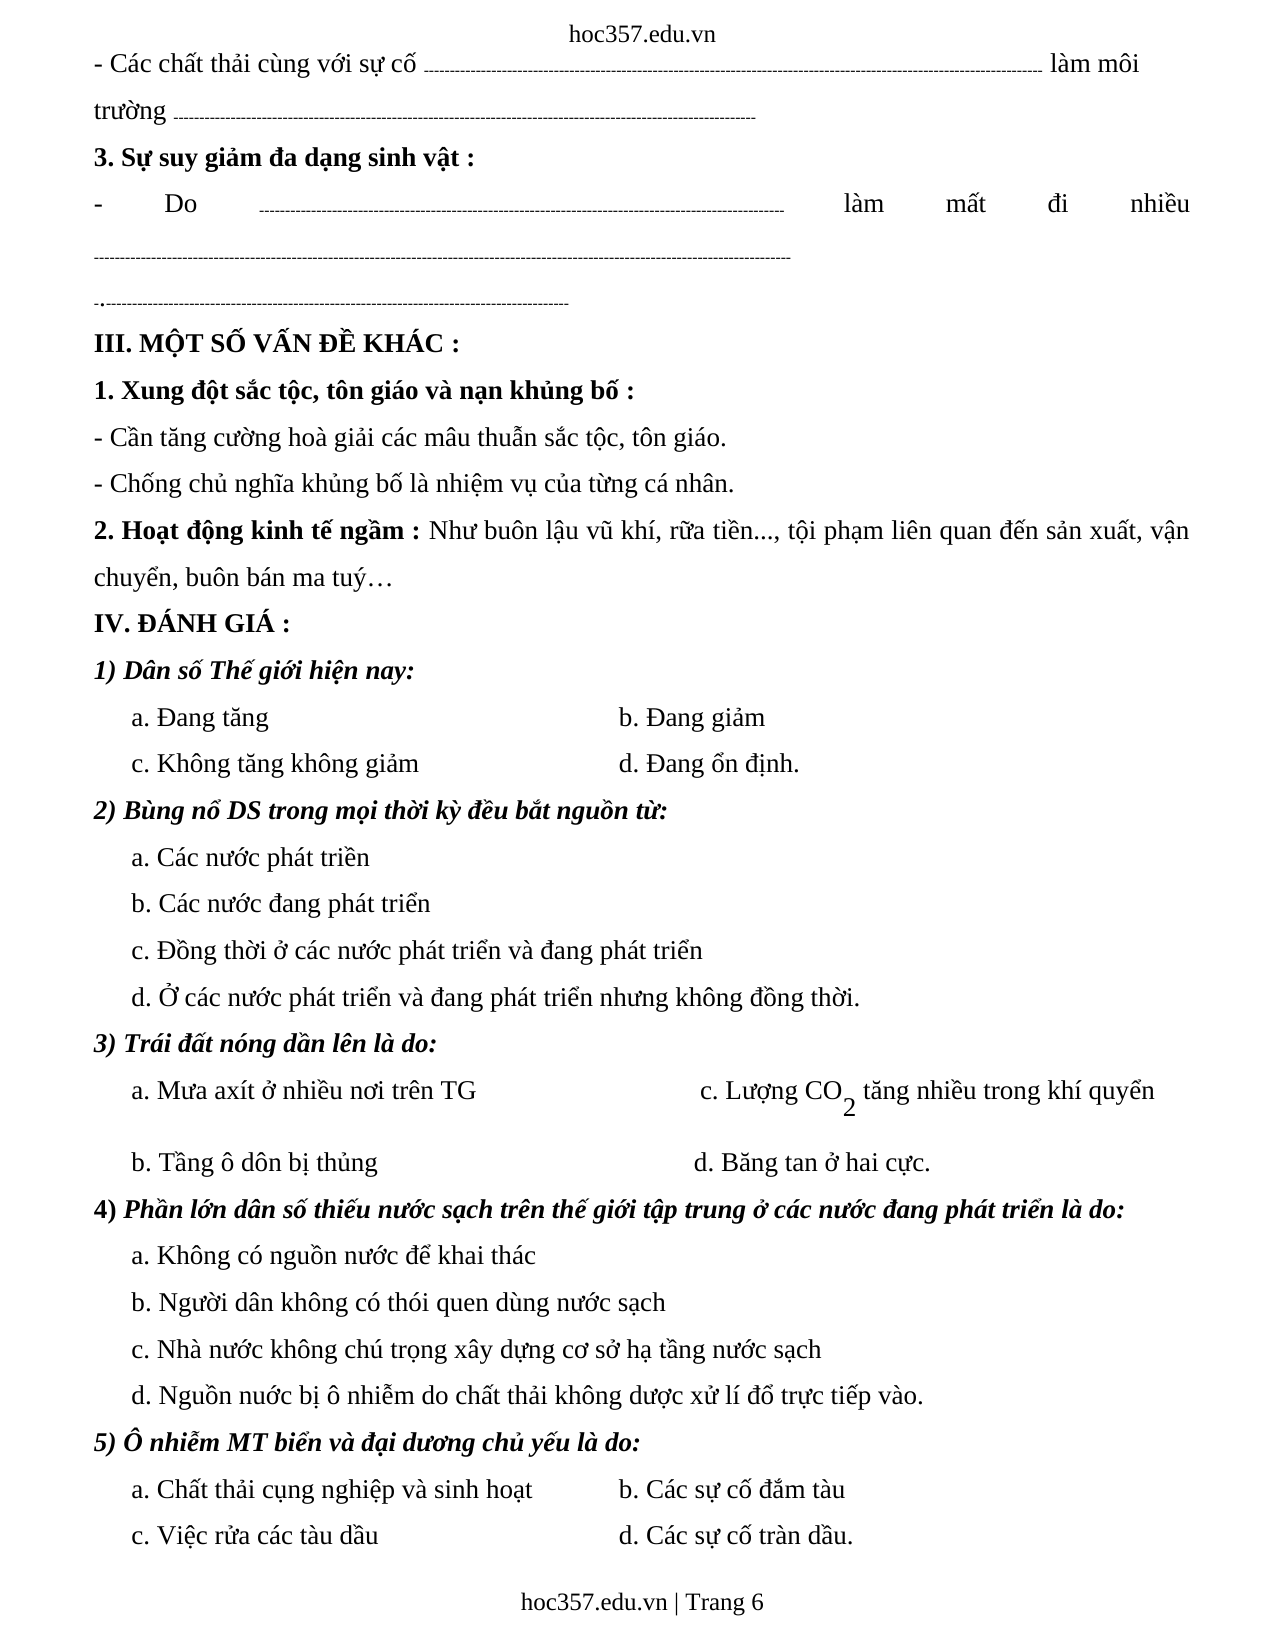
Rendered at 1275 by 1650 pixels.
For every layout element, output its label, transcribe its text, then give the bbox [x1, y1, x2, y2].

text III. MỘT SỐ VẤN ĐỀ KHÁC : [94, 327, 1191, 359]
text - Các chất thải cùng với sự cố ----------------------------------------------------------------------------------------------------------------------- làm môi trường ---------------------------------------------------------------------------------------------------------------- [94, 47, 1191, 125]
text b. Người dân không có thói quen dùng nước sạch [94, 1286, 1191, 1317]
text 1) Dân số Thế giới hiện nay: [94, 654, 1209, 685]
text b. Các nước đang phát triển [94, 887, 1209, 919]
text d. Ở các nước phát triển và đang phát triển nhưng không đồng thời. [94, 981, 1209, 1012]
text a. Các nước phát triền [94, 841, 1209, 872]
text 3. Sự suy giảm đa dạng sinh vật : [94, 141, 1191, 172]
text IV. ĐÁNH GIÁ : [94, 607, 1191, 639]
text 3) Trái đất nóng dần lên là do: [94, 1027, 1209, 1059]
text 1. Xung đột sắc tộc, tôn giáo và nạn khủng bố : [94, 374, 1191, 405]
text 4) Phần lớn dân số thiếu nước sạch trên thế giới tập trung ở các nước đang phát triển là do: [94, 1193, 1191, 1224]
text 5) Ô nhiễm MT biển và đại dương chủ yếu là do: [94, 1426, 1209, 1457]
text b. Tầng ô dôn bị thủng d. Băng tan ở hai cực. [94, 1146, 1209, 1177]
text 2) Bùng nổ DS trong mọi thời kỳ đều bắt nguồn từ: [94, 794, 1209, 825]
text - Do ----------------------------------------------------------------------------------------------------- làm mất đi nhiều ---------------------------------------------------------------------------------------------------------------------------------------.----------------------------------------------------------------------------------------- [94, 187, 1191, 312]
text c. Nhà nước không chú trọng xây dựng cơ sở hạ tầng nước sạch [94, 1333, 1191, 1364]
text a. Chất thải cụng nghiệp và sinh hoạt b. Các sự cố đắm tàu [94, 1473, 1209, 1504]
text a. Mưa axít ở nhiều nơi trên TG c. Lượng CO2 tăng nhiều trong khí quyển [94, 1074, 1209, 1122]
text c. Không tăng không giảm d. Đang ổn định. [94, 747, 1209, 779]
text a. Đang tăng b. Đang giảm [94, 701, 1209, 732]
text c. Việc rửa các tàu dầu d. Các sự cố tràn dầu. [94, 1519, 1209, 1551]
text c. Đồng thời ở các nước phát triển và đang phát triển [94, 934, 1209, 965]
text - Cần tăng cường hoà giải các mâu thuẫn sắc tộc, tôn giáo. [94, 421, 1191, 452]
text d. Nguồn nuớc bị ô nhiễm do chất thải không dược xử lí đổ trực tiếp vào. [94, 1379, 1191, 1411]
text 2. Hoạt động kinh tế ngầm : Như buôn lậu vũ khí, rữa tiền..., tội phạm liên quan đến sản xuất, vận chuyển, buôn bán ma tuý… [94, 514, 1191, 592]
text - Chống chủ nghĩa khủng bố là nhiệm vụ của từng cá nhân. [94, 467, 1191, 499]
text a. Không có nguồn nước để khai thác [94, 1239, 1191, 1271]
